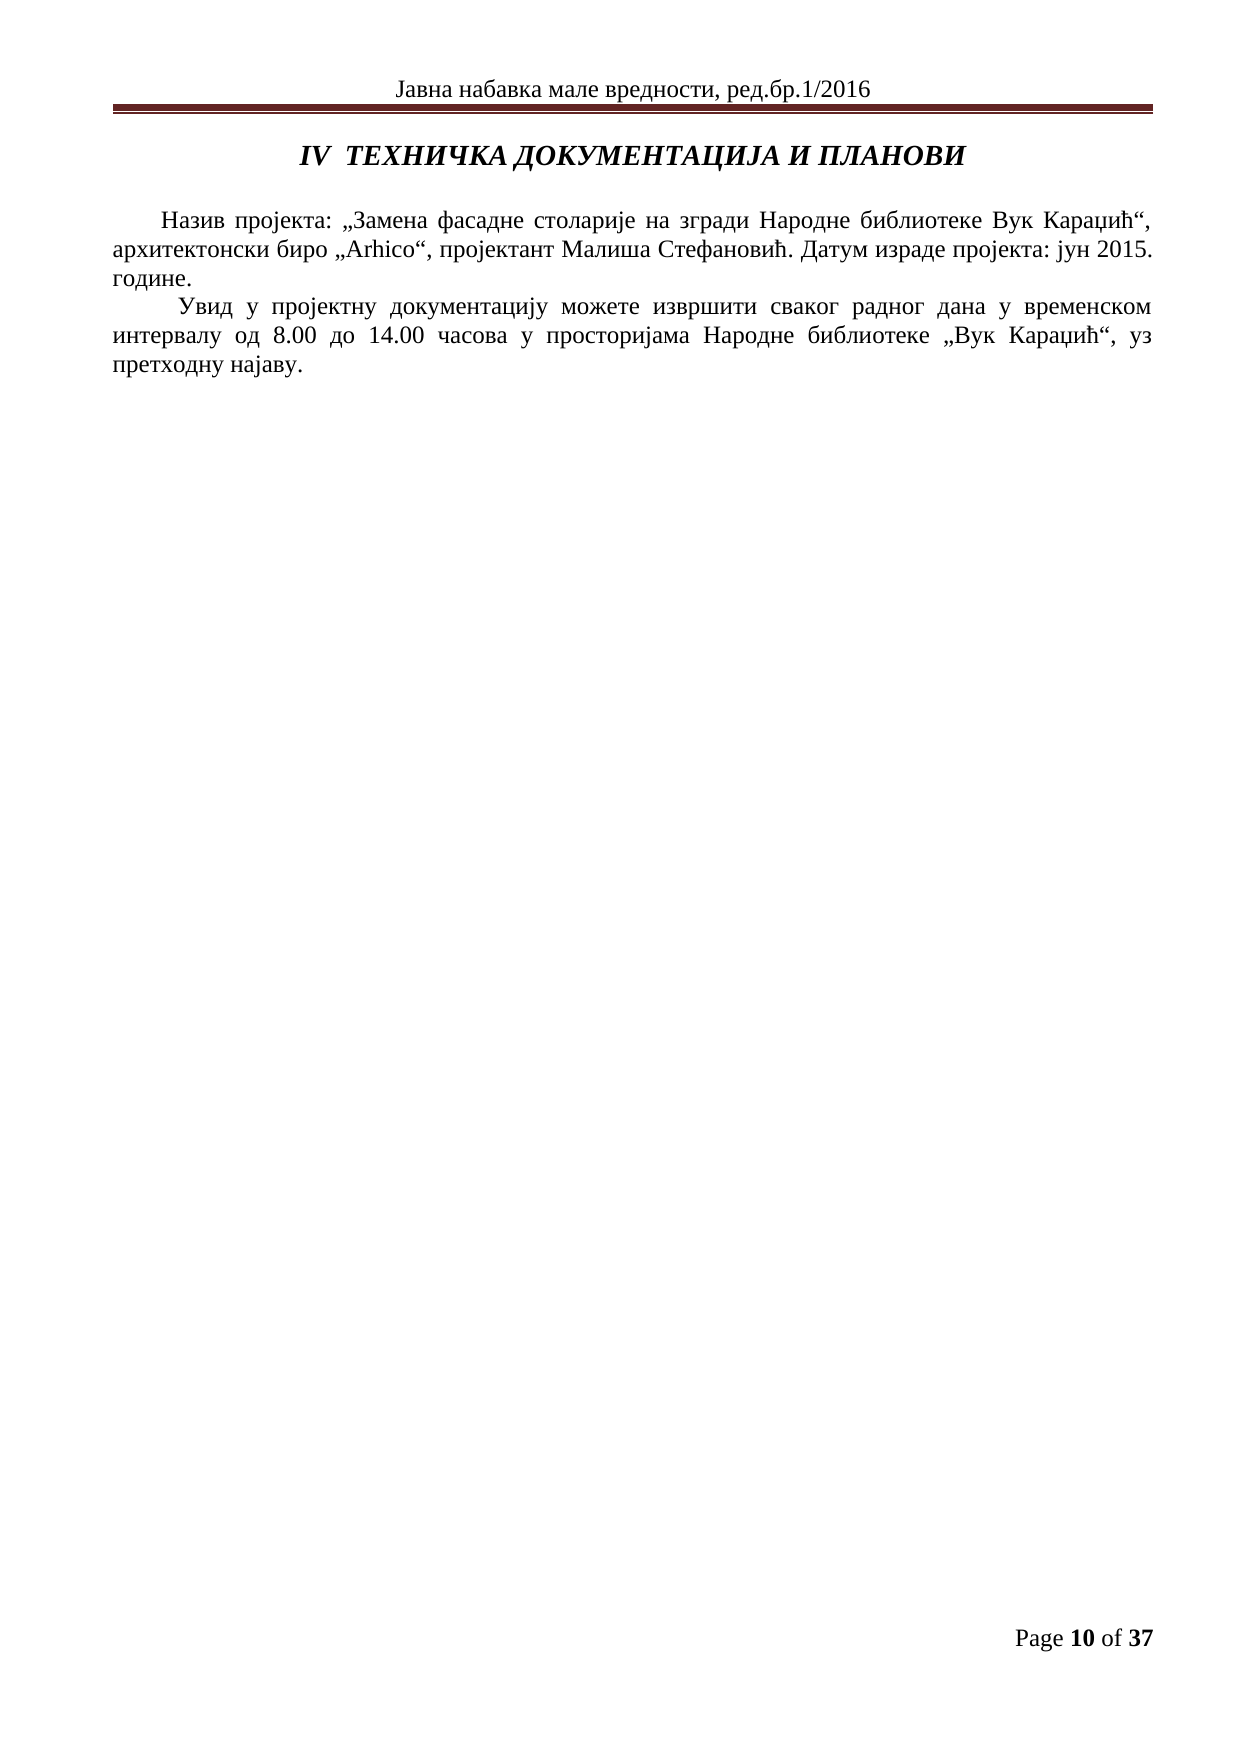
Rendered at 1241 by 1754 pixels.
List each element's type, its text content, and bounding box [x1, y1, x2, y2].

text IV ТЕХНИЧКА ДОКУМЕНТАЦИЈА И ПЛАНОВИ [112, 138, 1153, 172]
text Назив пројекта: „Замена фасадне столарије на згради Народне библиотеке Вук Караџић“, архитектонски биро „Arhico“, пројектант Малиша Стефановић. Датум израде пројекта: јун 2015. године. [112, 205, 1153, 291]
text Увид у пројектну документацију можете извршити сваког радног дана у временском интервалу од 8.00 до 14.00 часова у просторијама Народне библиотеке „Вук Караџић“, уз претходну најаву. [112, 291, 1153, 378]
